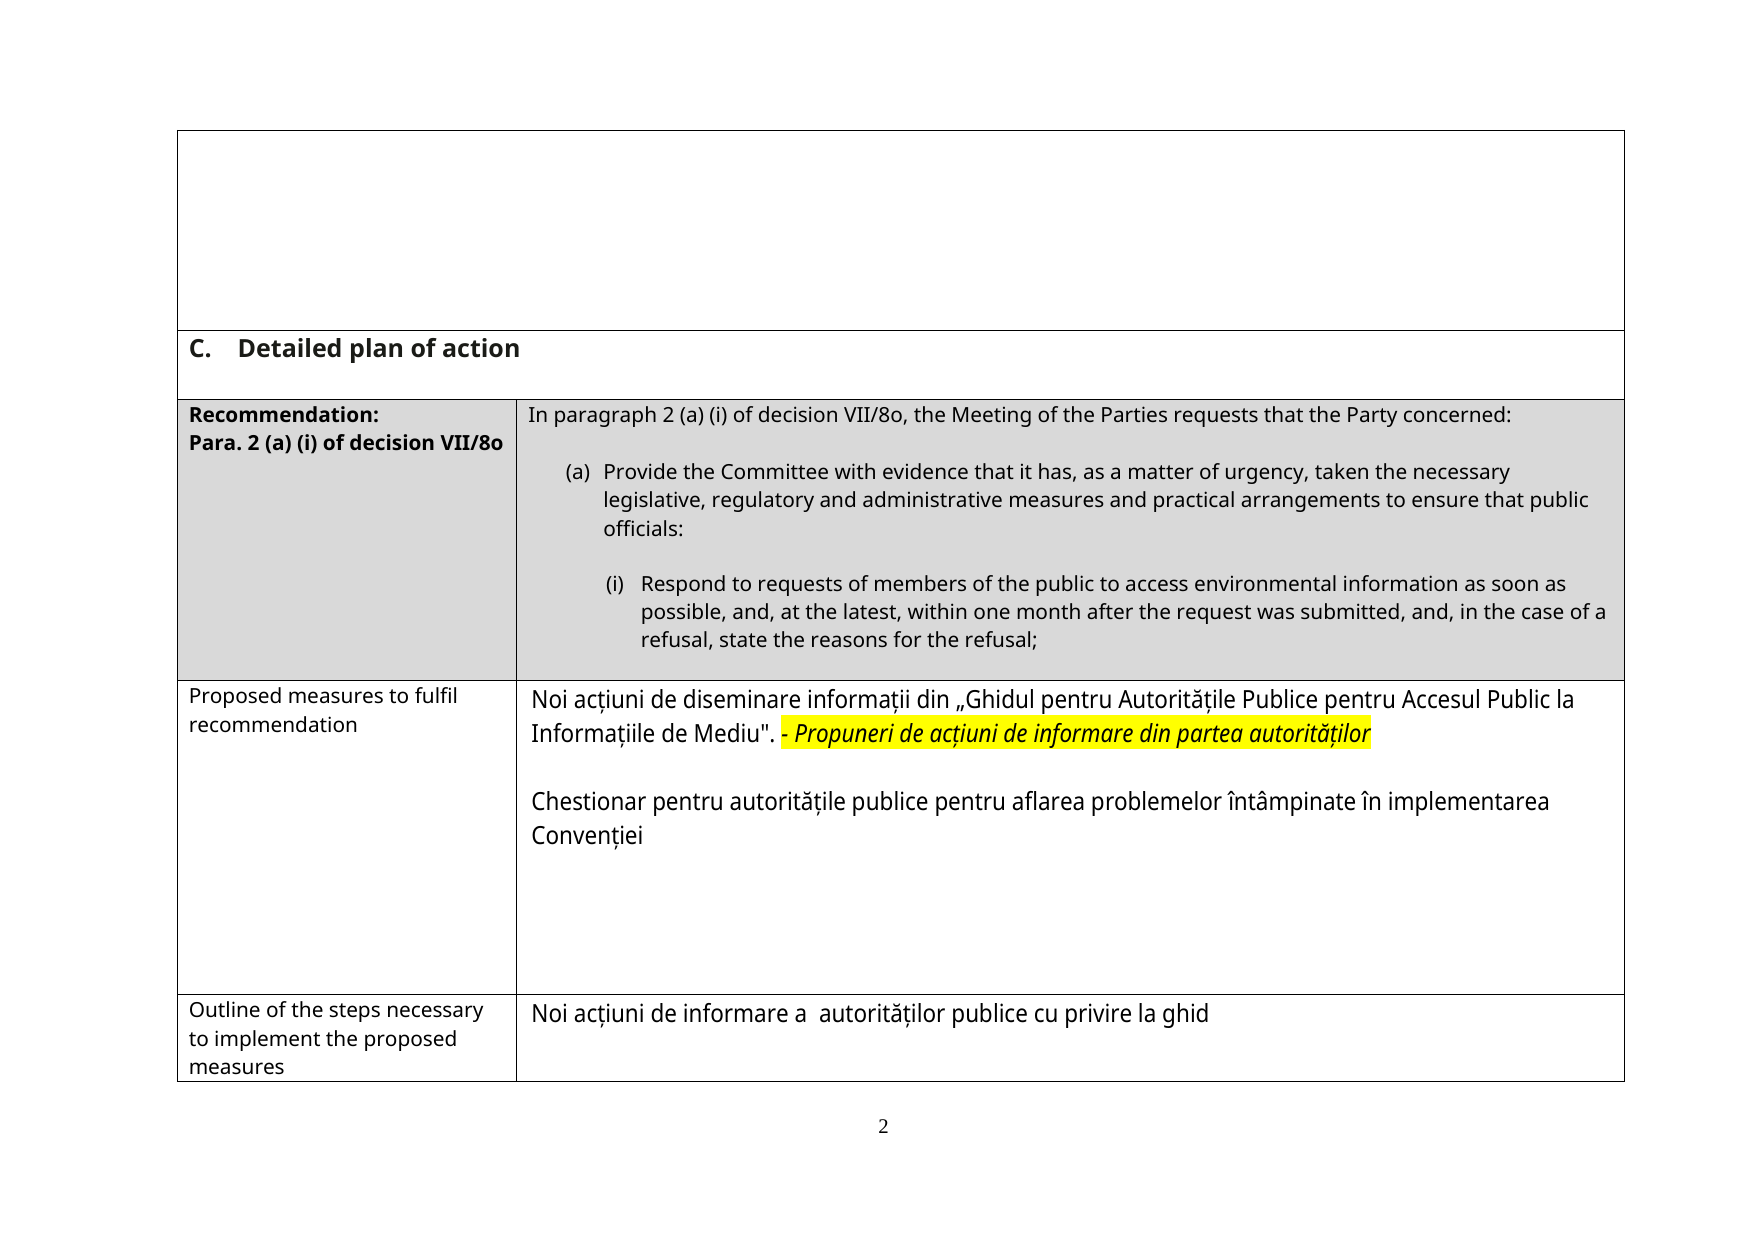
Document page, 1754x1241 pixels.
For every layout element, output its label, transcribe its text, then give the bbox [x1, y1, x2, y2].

table_cell Recommendation: Para. 2 (a) (i) of decision VII/8o [178, 400, 516, 680]
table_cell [178, 995, 516, 1081]
table_cell In paragraph 2 (a) (i) of decision VII/8o, the Meeting of the Parties requests that the Party concerned: Provide the Committee with evidence that it has, as a matter of urgency, taken the necessary legislative, regulatory and administrative measures and practical arrangements to ensure that public officials: Respond to requests of members of the public to access environmental information as soon as possible, and, at the latest, within one month after the request was submitted, and, in the case of a refusal, state the reasons for the refusal; [517, 400, 1624, 680]
table_cell C. Detailed plan of action [178, 331, 1624, 399]
table_cell [178, 131, 1624, 330]
table_cell Noi acțiuni de diseminare informații din „Ghidul pentru Autoritățile Publice pentru Accesul Public la Informațiile de Mediu". - Propuneri de acțiuni de informare din partea autorităților Chestionar pentru autoritățile publice pentru aflarea problemelor întâmpinate în implementarea Convenției [517, 681, 1624, 994]
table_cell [517, 995, 1624, 1081]
table_cell Proposed measures to fulfil recommendation [178, 681, 516, 994]
